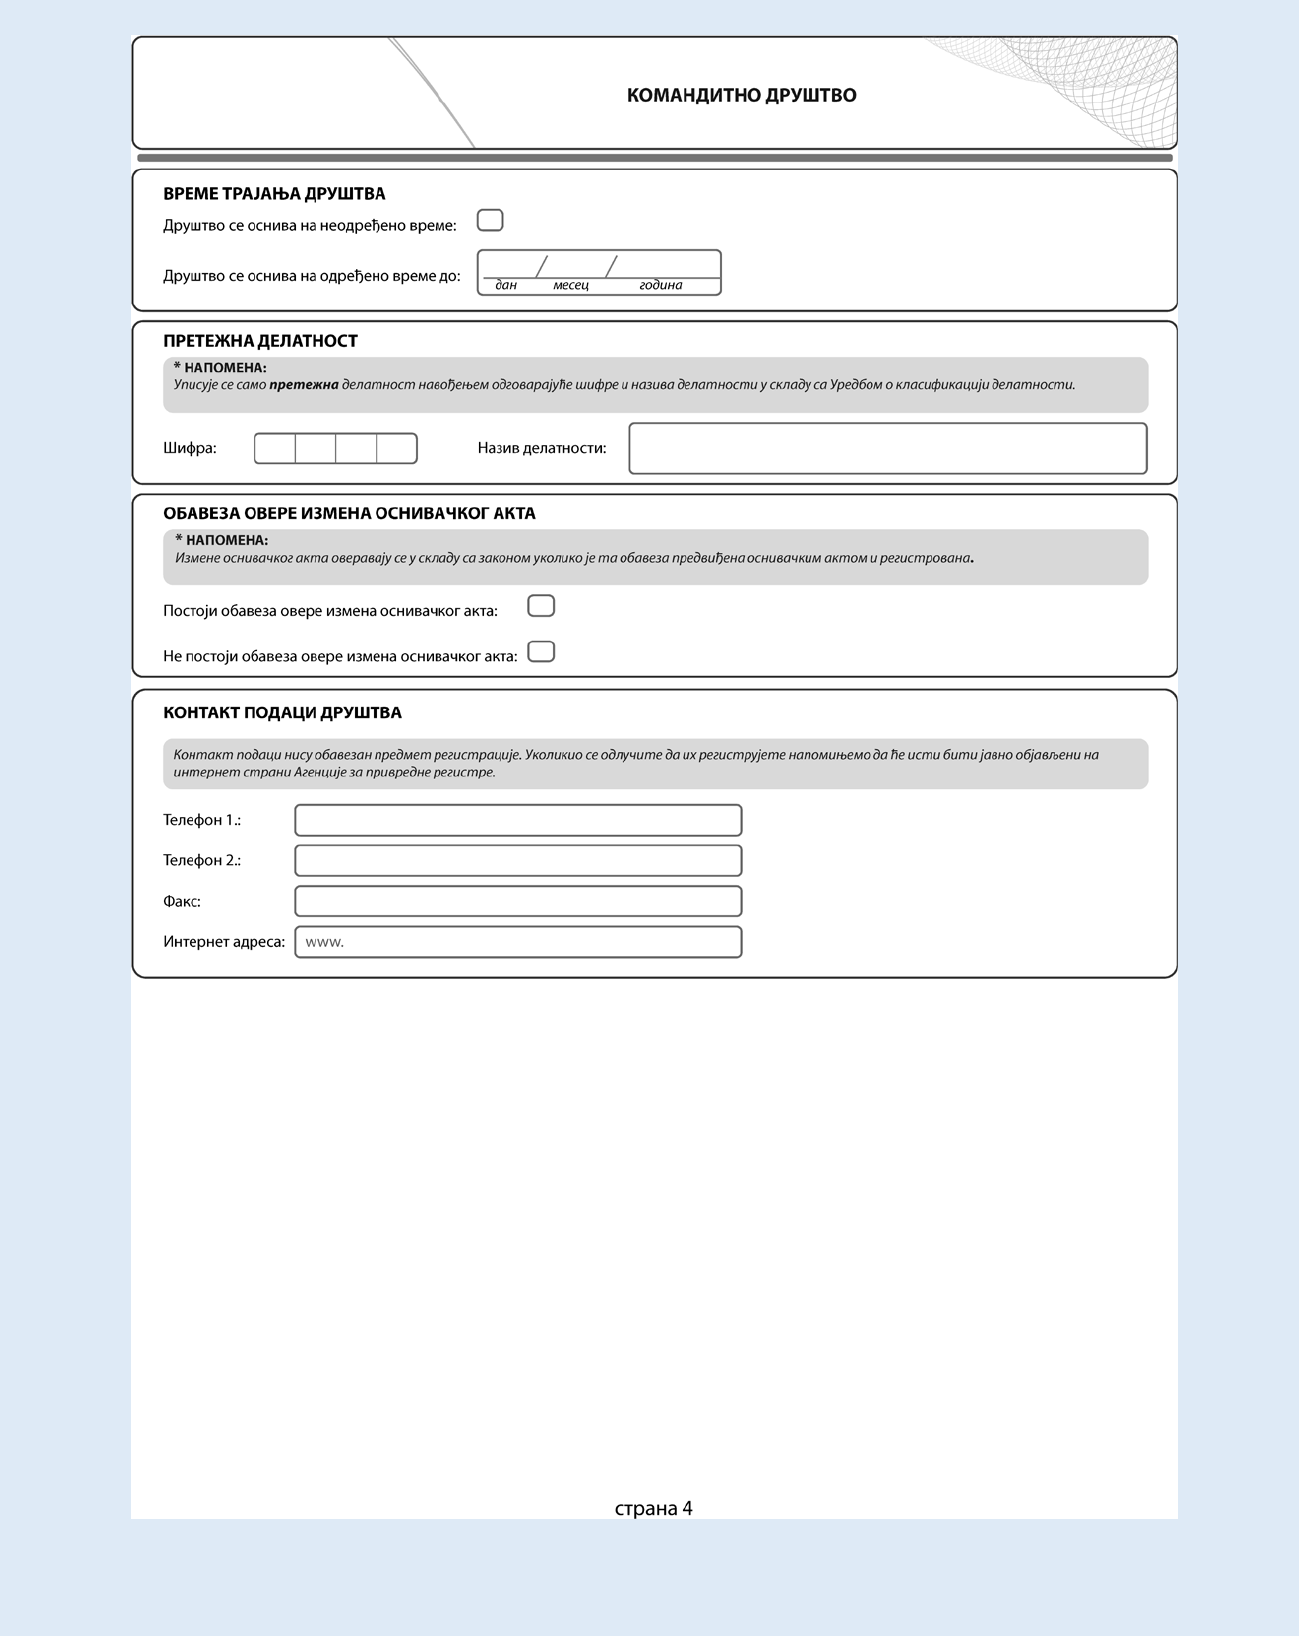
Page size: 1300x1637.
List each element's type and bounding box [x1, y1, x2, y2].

picture [131, 35, 1178, 1519]
